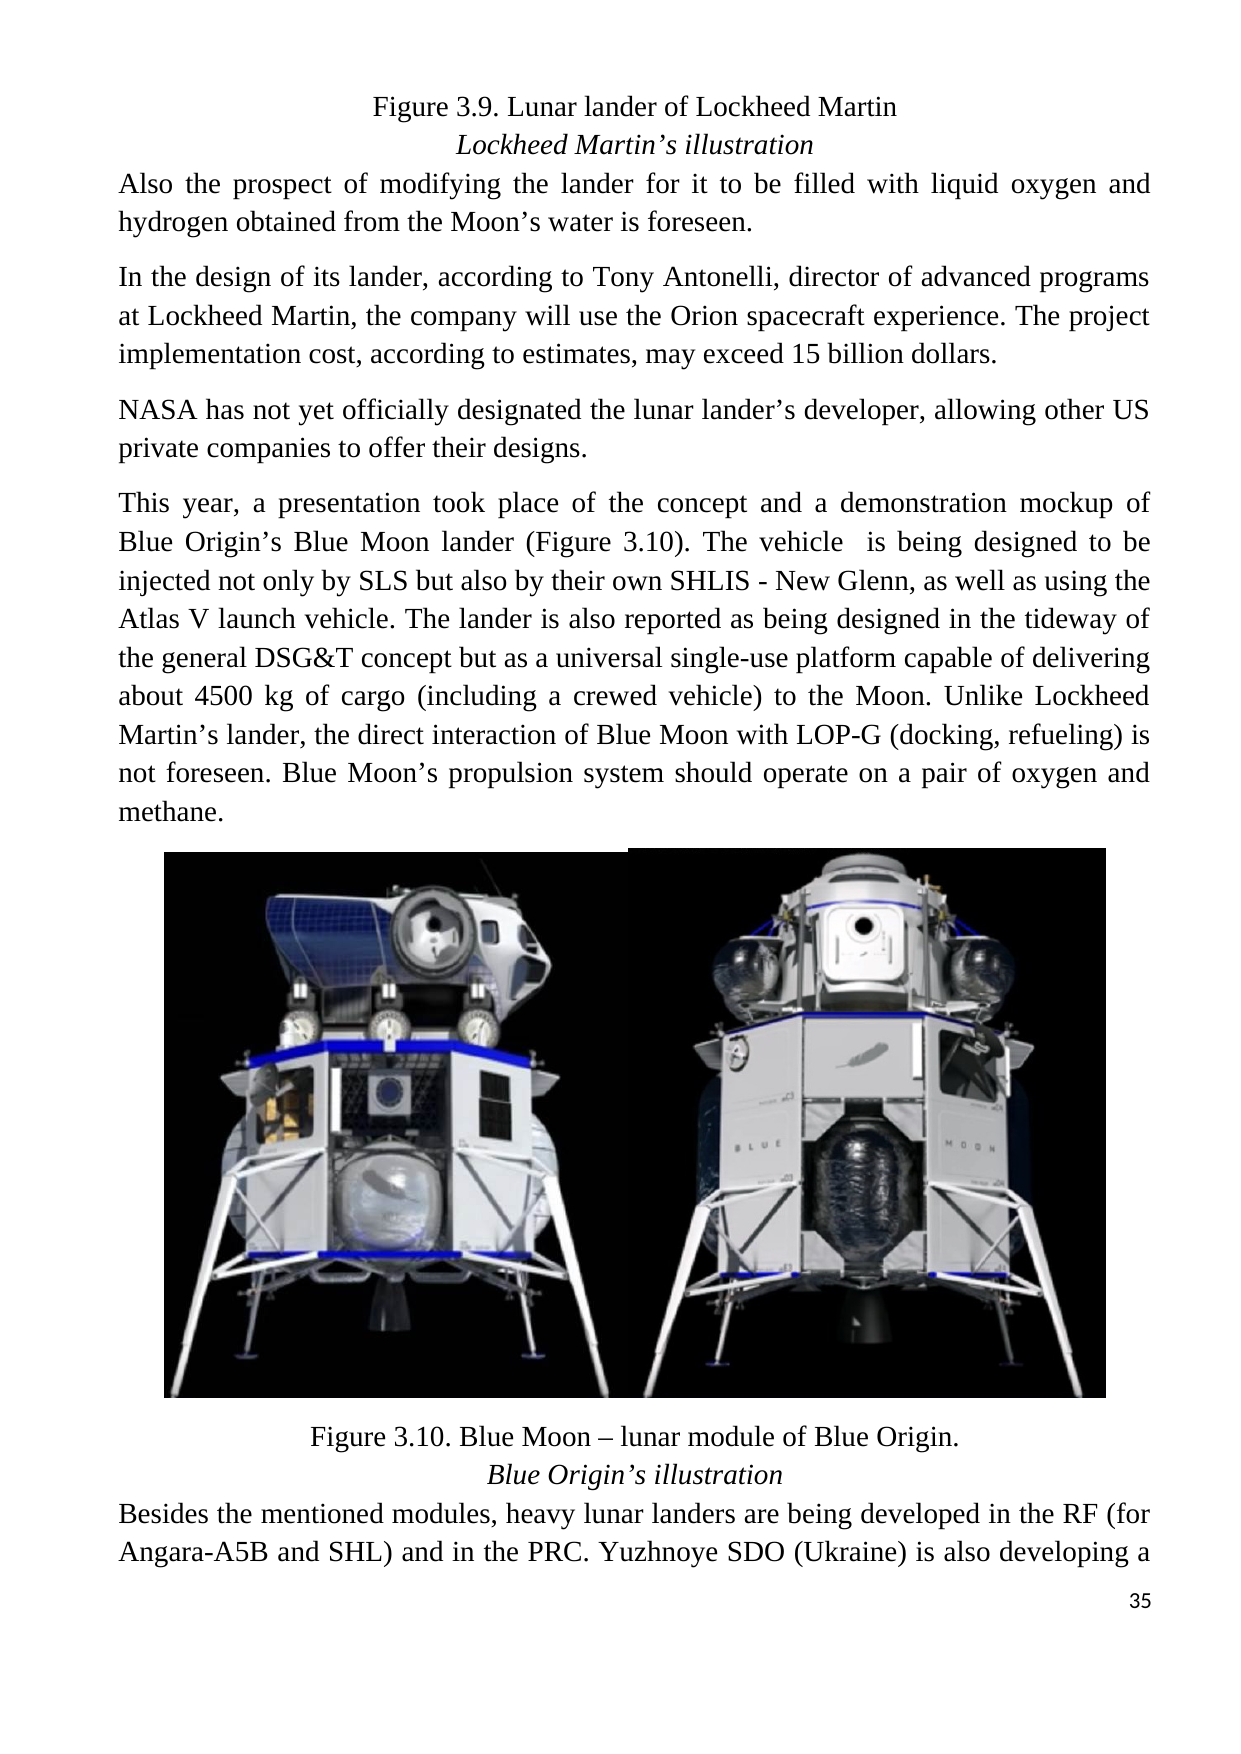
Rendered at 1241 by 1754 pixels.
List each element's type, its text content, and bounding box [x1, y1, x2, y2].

text NASA has not yet officially designated the lunar lander’s developer, allowing other US private companies to offer their designs. [118, 392, 1152, 464]
text This year, a presentation took place of the concept and a demonstration mockup of Blue Origin’s Blue Moon lander (Figure 3.10). The vehicle is being designed to be injected not only by SLS but also by their own SHLIS - New Glenn, as well as using the Atlas V launch vehicle. The lander is also reported as being designed in the tideway of the general DSG&T concept but as a universal single-use platform capable of delivering about 4500 kg of cargo (including a crewed vehicle) to the Moon. Unlike Lockheed Martin’s lander, the direct interaction of Blue Moon with LOP-G (docking, refueling) is not foreseen. Blue Moon’s propulsion system should operate on a pair of oxygen and methane. [118, 486, 1152, 827]
picture [164, 848, 1106, 1398]
text Figure 3.10. Blue Moon – lunar module of Blue Origin. [118, 1419, 1152, 1452]
text Figure 3.9. Lunar lander of Lockheed Martin Lockheed Martin’s illustration [118, 89, 1152, 161]
text In the design of its lander, according to Tony Antonelli, director of advanced programs at Lockheed Martin, the company will use the Orion spacecraft experience. The project implementation cost, according to estimates, may exceed 15 billion dollars. [118, 259, 1152, 370]
text Also the prospect of modifying the lander for it to be filled with liquid oxygen and hydrogen obtained from the Moon’s water is foreseen. [118, 166, 1152, 238]
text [118, 1496, 1152, 1568]
text Blue Origin’s illustration [118, 1457, 1152, 1491]
